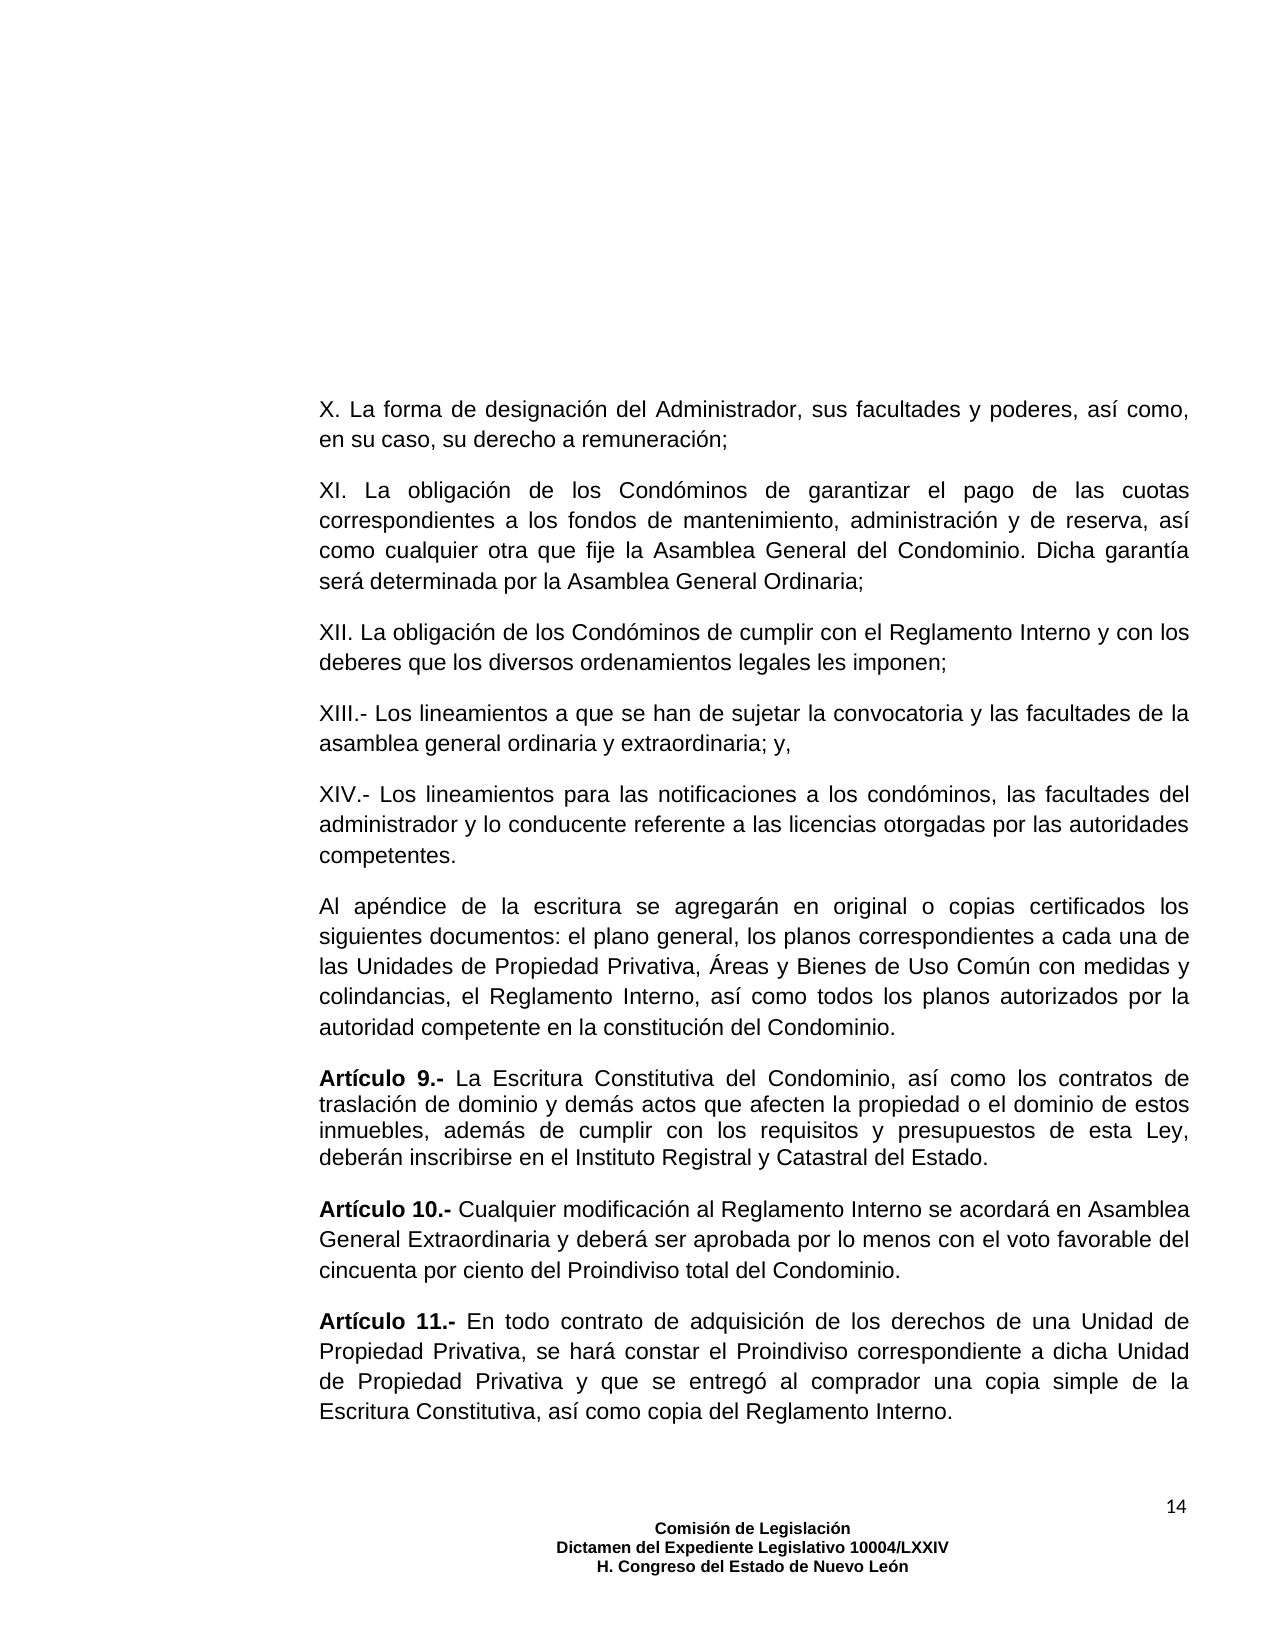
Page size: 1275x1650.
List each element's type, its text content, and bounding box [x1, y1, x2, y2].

text Artículo 10.- Cualquier modificación al Reglamento Interno se acordará en Asamblea General Extraordinaria y deberá ser aprobada por lo menos con el voto favorable del cincuenta por ciento del Proindiviso total del Condominio. [319, 1196, 1190, 1283]
text Al apéndice de la escritura se agregarán en original o copias certificados los siguientes documentos: el plano general, los planos correspondientes a cada una de las Unidades de Propiedad Privativa, Áreas y Bienes de Uso Común con medidas y colindancias, el Reglamento Interno, así como todos los planos autorizados por la autoridad competente en la constitución del Condominio. [319, 893, 1190, 1040]
text XII. La obligación de los Condóminos de cumplir con el Reglamento Interno y con los deberes que los diversos ordenamientos legales les imponen; [319, 619, 1190, 675]
text XIII.- Los lineamientos a que se han de sujetar la convocatoria y las facultades de la asamblea general ordinaria y extraordinaria; y, [319, 700, 1190, 756]
text Artículo 9.- La Escritura Constitutiva del Condominio, así como los contratos de traslación de dominio y demás actos que afecten la propiedad o el dominio de estos inmuebles, además de cumplir con los requisitos y presupuestos de esta Ley, deberán inscribirse en el Instituto Registral y Catastral del Estado. [319, 1064, 1190, 1170]
text XIV.- Los lineamientos para las notificaciones a los condóminos, las facultades del administrador y lo conducente referente a las licencias otorgadas por las autoridades competentes. [319, 781, 1190, 868]
text Artículo 11.- En todo contrato de adquisición de los derechos de una Unidad de Propiedad Privativa, se hará constar el Proindiviso correspondiente a dicha Unidad de Propiedad Privativa y que se entregó al comprador una copia simple de la Escritura Constitutiva, así como copia del Reglamento Interno. [319, 1308, 1190, 1425]
text XI. La obligación de los Condóminos de garantizar el pago de las cuotas correspondientes a los fondos de mantenimiento, administración y de reserva, así como cualquier otra que fije la Asamblea General del Condominio. Dicha garantía será determinada por la Asamblea General Ordinaria; [319, 477, 1190, 594]
text X. La forma de designación del Administrador, sus facultades y poderes, así como, en su caso, su derecho a remuneración; [319, 396, 1190, 452]
